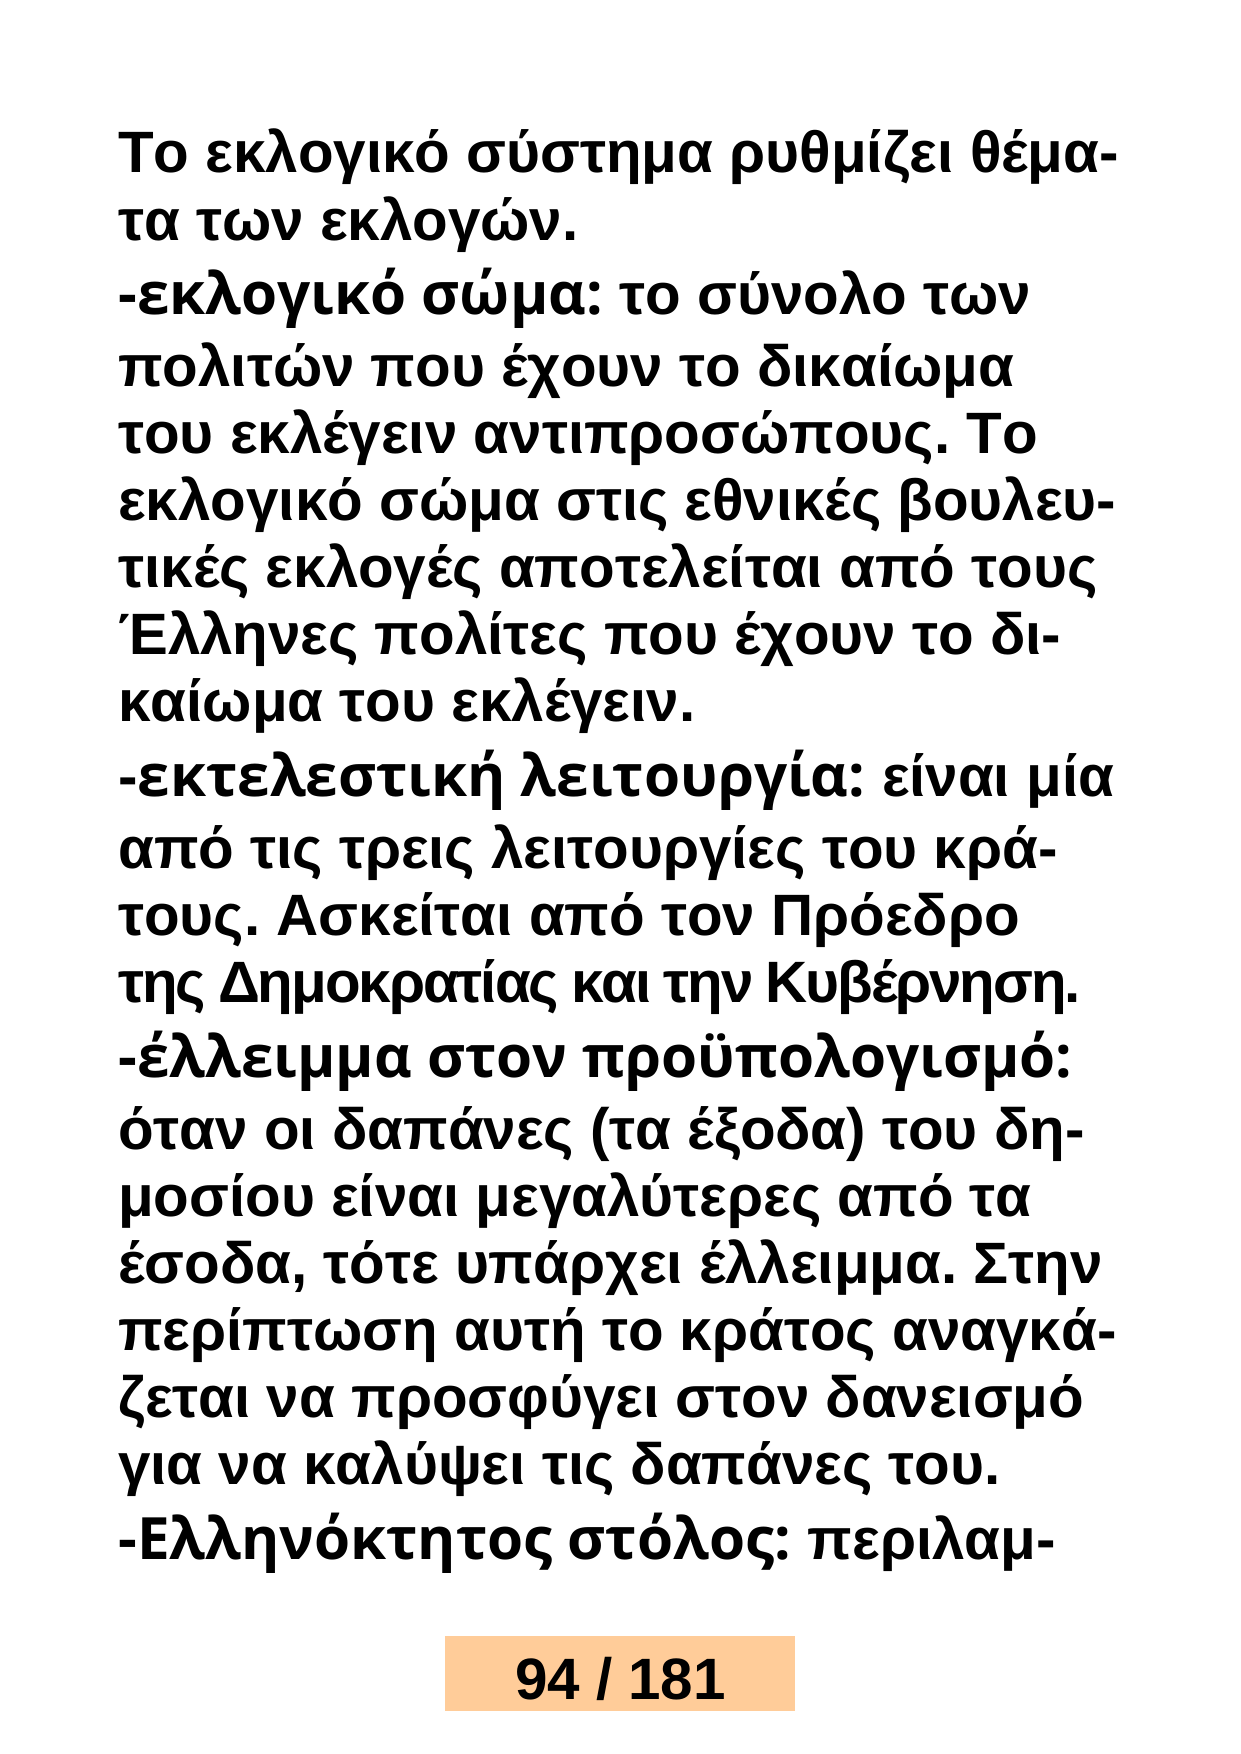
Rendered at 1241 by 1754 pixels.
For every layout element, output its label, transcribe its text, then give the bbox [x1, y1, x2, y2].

list -έλλειμμα στον προϋπολογισμό: όταν οι δαπάνες (τα έξοδα) του δη-μοσίου είναι μεγαλύτερες από τα έσοδα, τότε υπάρχει έλλειμμα. Στην περίπτωση αυτή το κράτος αναγκά-ζεται να προσφύγει στον δανεισμό για να καλύψει τις δαπάνες του. [118, 1015, 1122, 1497]
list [118, 1497, 1122, 1576]
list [118, 118, 1122, 1015]
